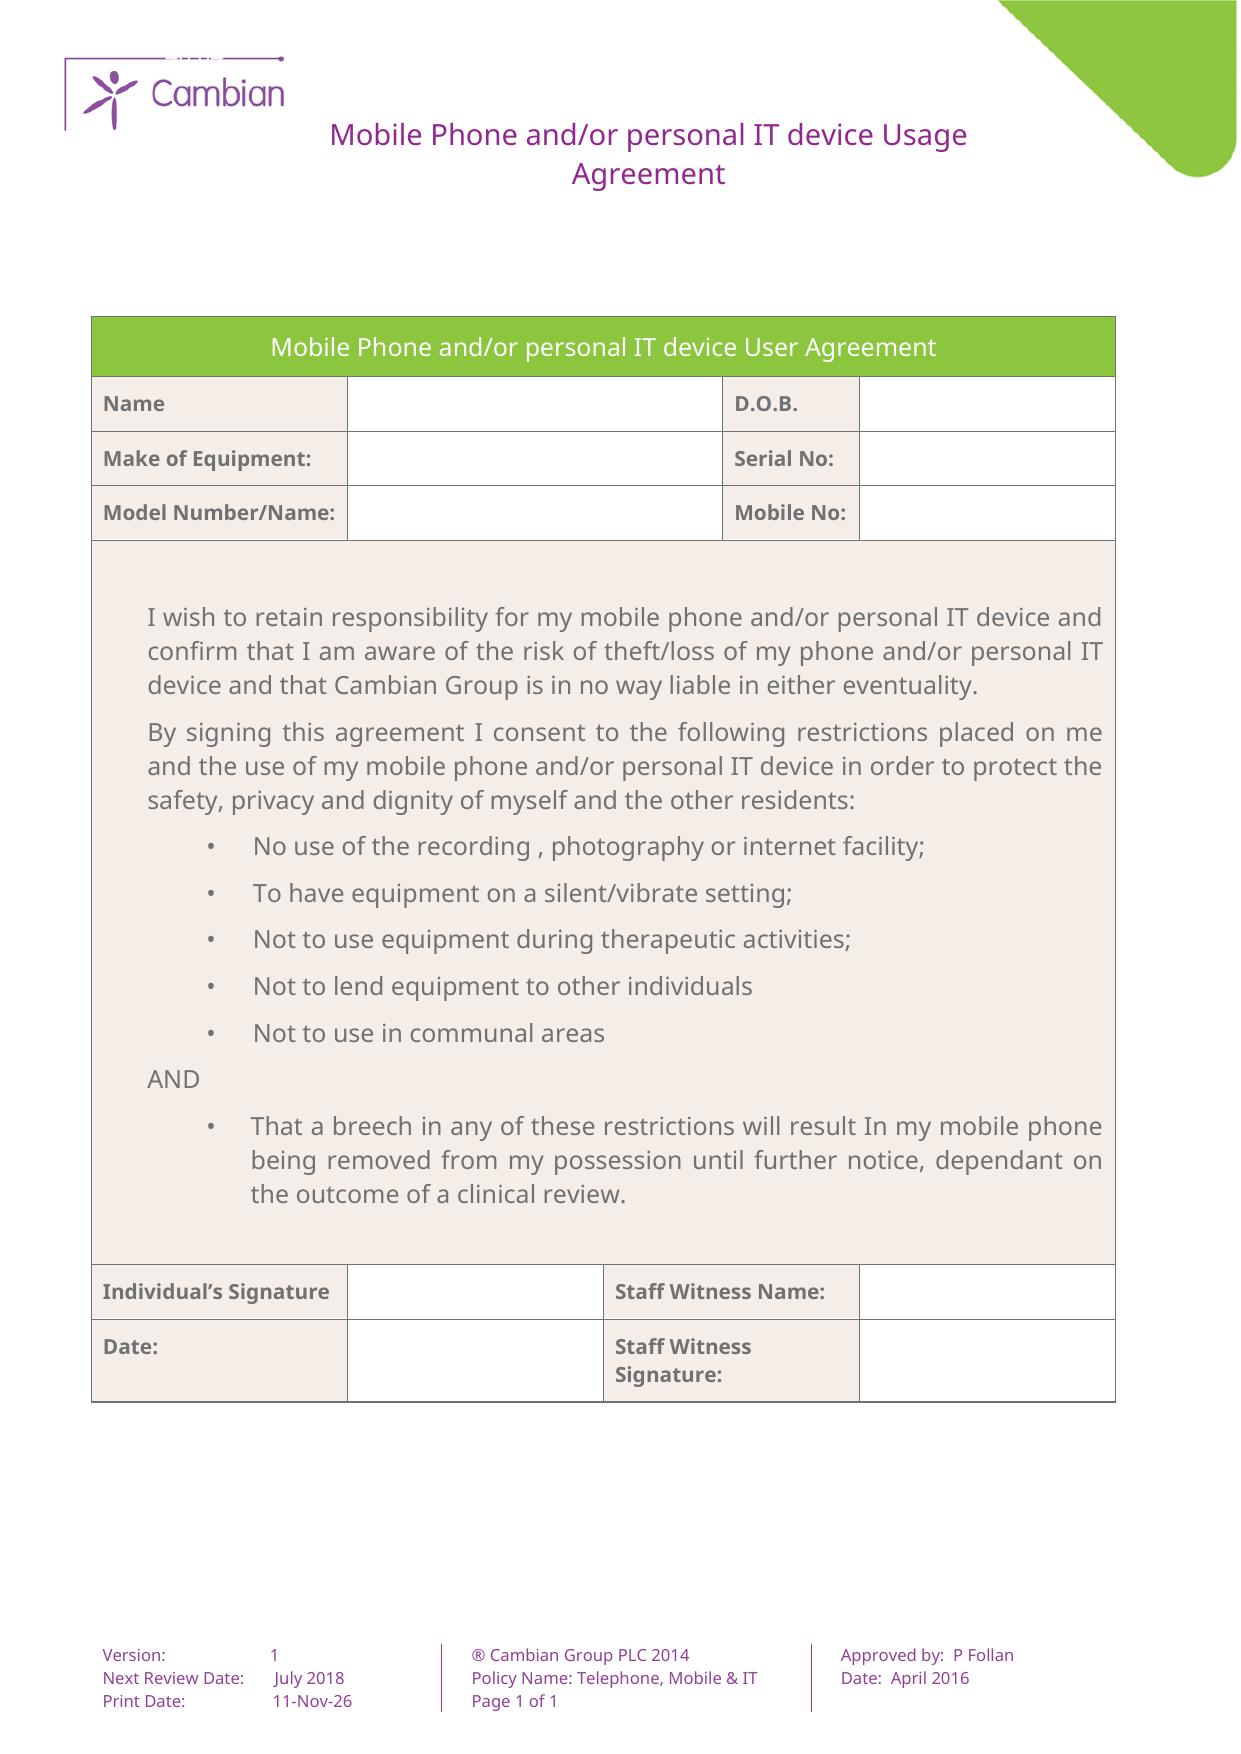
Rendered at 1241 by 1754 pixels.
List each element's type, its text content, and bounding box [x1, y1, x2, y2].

table_cell Model Number/Name: [92, 486, 347, 539]
table_cell Mobile No: [723, 486, 859, 539]
table_cell Individual’s Signature [92, 1265, 347, 1318]
table_cell [860, 432, 1115, 485]
table_cell Staff Witness Name: [604, 1265, 859, 1318]
table_cell [348, 432, 722, 485]
table_cell [348, 377, 722, 431]
table_cell [860, 486, 1115, 539]
table_cell Name [92, 377, 347, 431]
table_header Mobile Phone and/or personal IT device User Agreement [92, 317, 1115, 376]
picture [982, 0, 1241, 185]
table_cell D.O.B. [723, 377, 859, 431]
table_cell I wish to retain responsibility for my mobile phone and/or personal IT device and confirm that I am aware of the risk of theft/loss of my phone and/or personal IT device and that Cambian Group is in no way liable in either eventuality. By signing this agreement I consent to the following restrictions placed on me and the use of my mobile phone and/or personal IT device in order to protect the safety, privacy and dignity of myself and the other residents: • No use of the recording , photography or internet facility; • To have equipment on a silent/vibrate setting; • Not to use equipment during therapeutic activities; • Not to lend equipment to other individuals • Not to use in communal areas AND • That a breech in any of these restrictions will result In my mobile phone being removed from my possession until further notice, dependant on the outcome of a clinical review. [92, 541, 1115, 1264]
table_cell [348, 1265, 603, 1318]
table_cell [348, 486, 722, 539]
table_cell [348, 1320, 603, 1401]
table_cell Make of Equipment: [92, 432, 347, 485]
table_cell Serial No: [723, 432, 859, 485]
table_cell Staff Witness Signature: [604, 1320, 859, 1401]
table_cell [860, 1265, 1115, 1318]
table_cell Date: [92, 1320, 347, 1401]
picture [29, 29, 315, 158]
table_cell [860, 1320, 1115, 1401]
table_cell [860, 377, 1115, 431]
